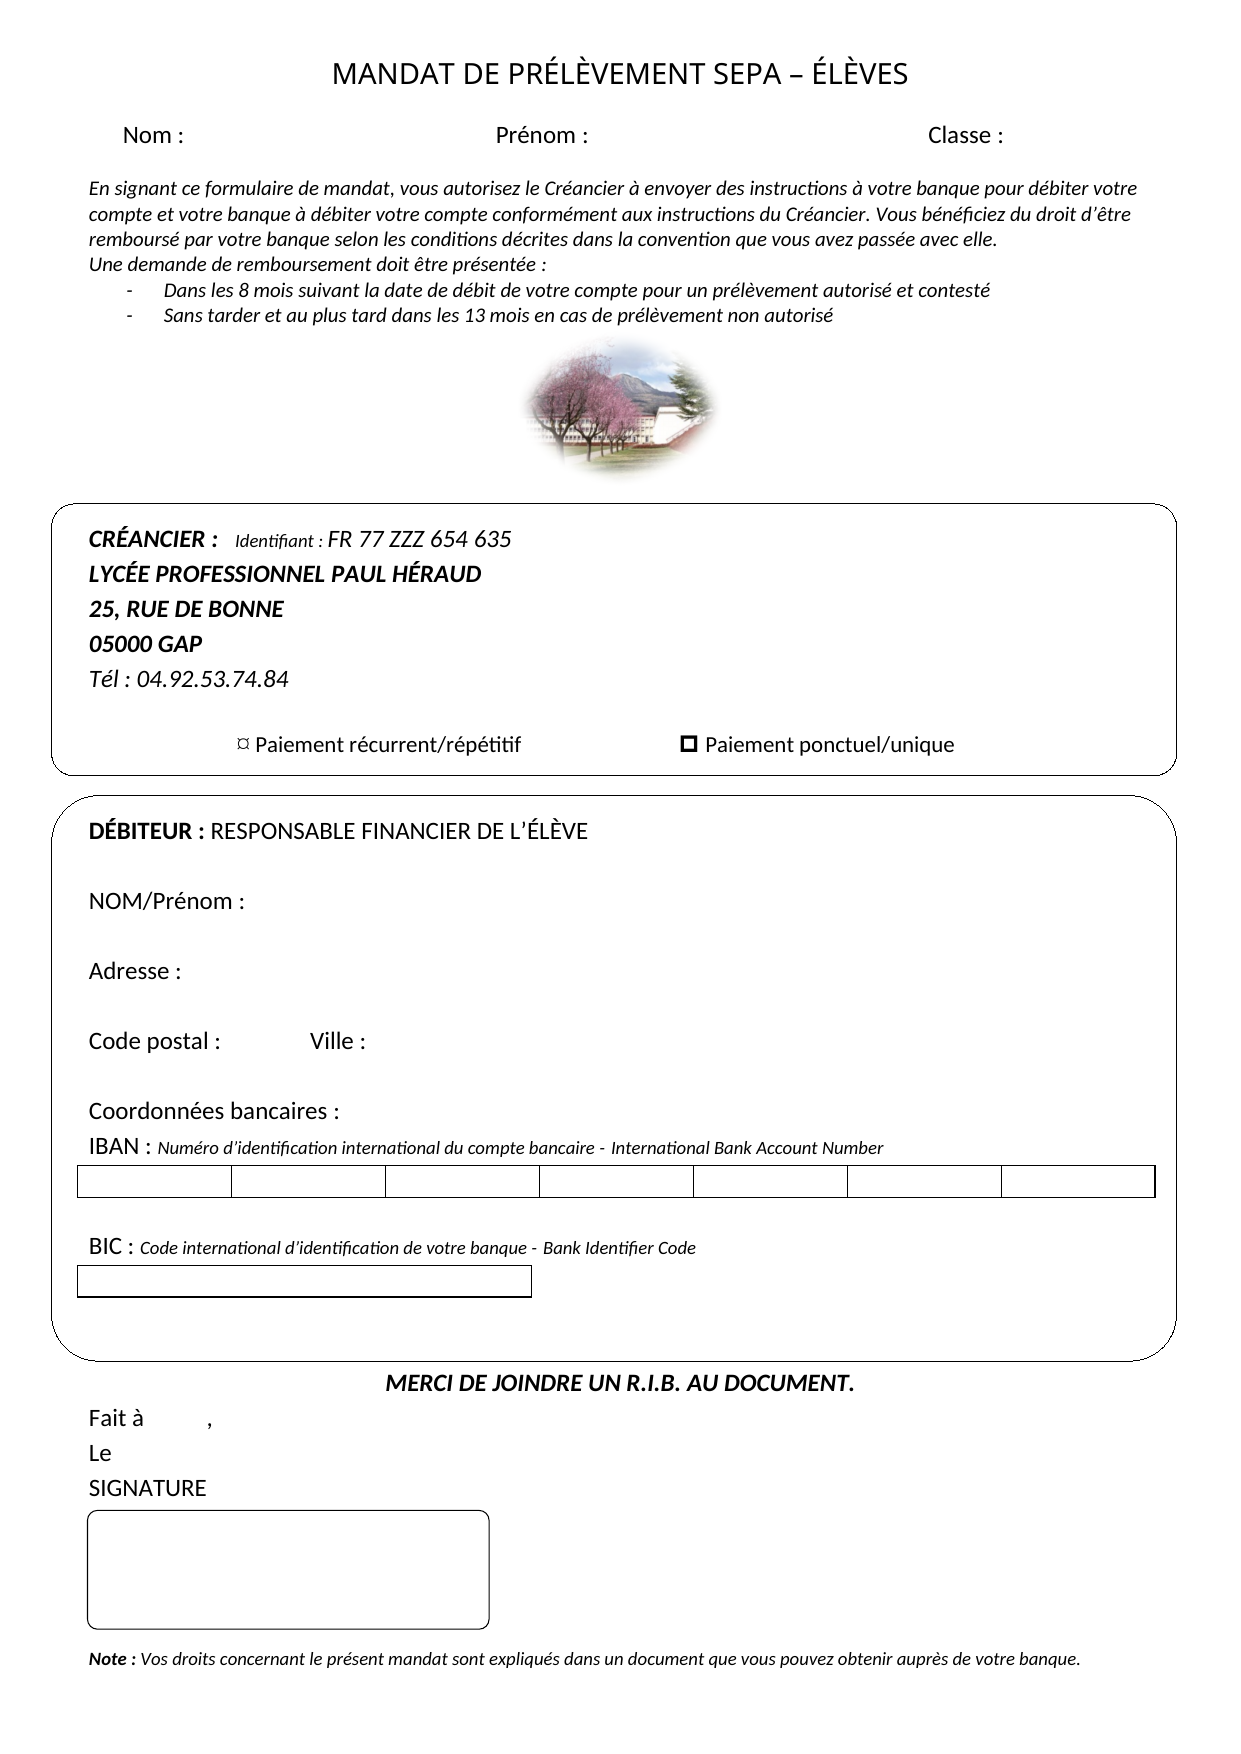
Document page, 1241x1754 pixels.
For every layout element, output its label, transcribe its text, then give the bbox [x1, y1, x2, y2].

text DÉBITEUR : RESPONSABLE FINANCIER DE L’ÉLÈVE [89, 815, 1152, 846]
table_header [694, 1166, 847, 1197]
picture [547, 359, 693, 457]
text Le [89, 1437, 1152, 1468]
table_header [1002, 1166, 1154, 1197]
text CRÉANCIER : Identifiant : FR 77 ZZZ 654 635 [89, 523, 1152, 553]
list Dans les 8 mois suivant la date de débit de votre compte pour un prélèvement autorisé et contesté [126, 277, 1152, 302]
text BIC : Code international d’identification de votre banque - Bank Identifier Code [89, 1230, 1152, 1260]
text Paiement récurrent/répétitif Paiement ponctuel/unique [162, 730, 1152, 758]
text Code postal : Ville : [89, 1025, 1152, 1056]
text 25, RUE DE BONNE [89, 593, 1152, 623]
text IBAN : Numéro d’identification international du compte bancaire - International Bank Account Number [89, 1130, 1152, 1161]
text Tél : 04.92.53.74.84 [89, 663, 1152, 693]
text En signant ce formulaire de mandat, vous autorisez le Créancier à envoyer des instructions à votre banque pour débiter votre compte et votre banque à débiter votre compte conformément aux instructions du Créancier. Vous bénéficiez du droit d’être remboursé par votre banque selon les conditions décrites dans la convention que vous avez passée avec elle. [89, 175, 1152, 252]
text Fait à , [89, 1402, 1152, 1433]
text Coordonnées bancaires : [89, 1095, 1152, 1126]
text Nom : Prénom : Classe : [89, 119, 1152, 150]
table_header [78, 1266, 531, 1296]
table_header [848, 1166, 1001, 1197]
text Adresse : [89, 955, 1152, 986]
text 05000 GAP [89, 628, 1152, 658]
text Note : Vos droits concernant le présent mandat sont expliqués dans un document que vous pouvez obtenir auprès de votre banque. [89, 1647, 1152, 1670]
table_header [232, 1166, 385, 1197]
text SIGNATURE [89, 1472, 1152, 1503]
text MANDAT DE PRÉLÈVEMENT SEPA – ÉLÈVES [89, 53, 1152, 93]
table_header [78, 1166, 231, 1197]
text LYCÉE PROFESSIONNEL PAUL HÉRAUD [89, 558, 1152, 588]
table_header [540, 1166, 693, 1197]
text MERCI DE JOINDRE UN R.I.B. AU DOCUMENT. [89, 1367, 1152, 1398]
table_header [386, 1166, 539, 1197]
list Sans tarder et au plus tard dans les 13 mois en cas de prélèvement non autorisé [126, 302, 1152, 328]
text NOM/Prénom : [89, 885, 1152, 916]
text Une demande de remboursement doit être présentée : [89, 252, 1152, 277]
